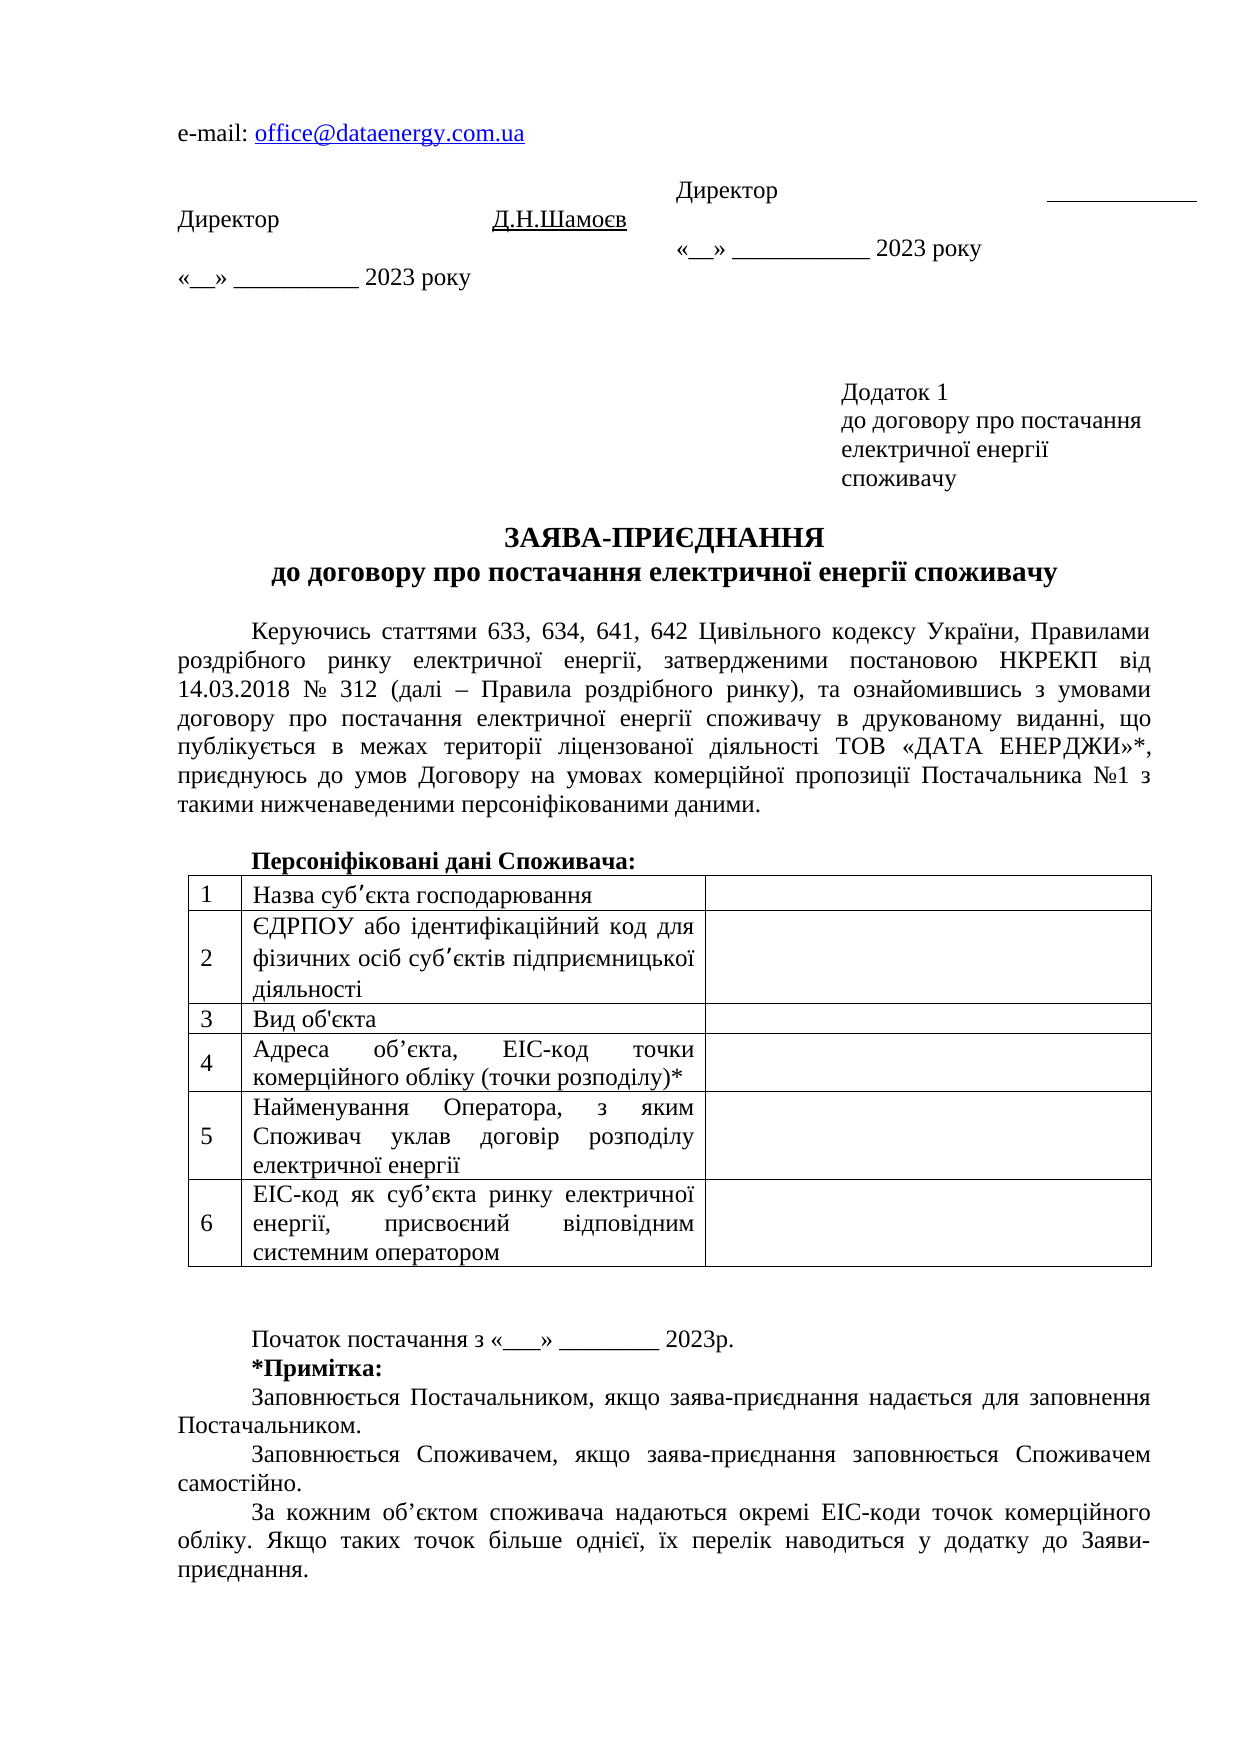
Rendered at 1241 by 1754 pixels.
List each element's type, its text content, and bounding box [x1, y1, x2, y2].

table_header [706, 876, 1151, 910]
table_cell Адреса об’єкта, ЕІС-код точки комерційного обліку (точки розподілу)* [242, 1034, 705, 1091]
table_cell [706, 911, 1151, 1003]
table_cell [706, 1092, 1151, 1178]
table_header Назва суб՚єкта господарювання [242, 876, 705, 910]
text Заповнюється Постачальником, якщо заява-приєднання надається для заповнення Постачальником. [177, 1382, 1152, 1439]
table_cell ЕІС-код як суб’єкта ринку електричної енергії, присвоєний відповідним системним оператором [242, 1180, 705, 1266]
text до договору про постачання електричної енергії споживачу [177, 554, 1152, 588]
table_cell [706, 1004, 1151, 1033]
text ЗАЯВА-ПРИЄДНАННЯ [177, 521, 1152, 554]
text *Примітка: [177, 1353, 1152, 1382]
text Початок постачання з «___» ________ 2023р. [177, 1324, 1152, 1353]
text Заповнюється Споживачем, якщо заява-приєднання заповнюється Споживачем самостійно. [177, 1439, 1152, 1497]
table_cell 3 [189, 1004, 241, 1033]
table_cell Вид об'єкта [242, 1004, 705, 1033]
table_cell ЄДРПОУ або ідентифікаційний код для фізичних осіб суб՚єктів підприємницької діяльності [242, 911, 705, 1003]
table_cell 6 [189, 1180, 241, 1266]
text електричної енергії споживачу [841, 434, 1152, 492]
text Додаток 1 [841, 377, 1152, 406]
table_header 1 [189, 876, 241, 910]
table_cell Найменування Оператора, з яким Споживач уклав договір розподілу електричної енергії [242, 1092, 705, 1178]
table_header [665, 118, 1240, 348]
text За кожним об’єктом споживача надаються окремі ЕІС-коди точок комерційного обліку. Якщо таких точок більше однієї, їх перелік наводиться у додатку до Заяви-приєднання. [177, 1497, 1152, 1583]
table_cell [706, 1180, 1151, 1266]
table_cell 4 [189, 1034, 241, 1091]
text Керуючись статтями 633, 634, 641, 642 Цивільного кодексу України, Правилами роздрібного ринку електричної енергії, затвердженими постановою НКРЕКП від 14.03.2018 № 312 (далі – Правила роздрібного ринку), та ознайомившись з умовами договору про постачання електричної енергії споживачу в друкованому виданні, що публікується в межах території ліцензованої діяльності ТОВ «ДАТА ЕНЕРДЖИ»*, приєднуюсь до умов Договору на умовах комерційної пропозиції Постачальника №1 з такими нижченаведеними персоніфікованими даними. [177, 616, 1152, 818]
table_cell 5 [189, 1092, 241, 1178]
table_cell [706, 1034, 1151, 1091]
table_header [166, 118, 664, 348]
text Персоніфіковані дані Споживача: [177, 846, 1152, 875]
text до договору про постачання [841, 406, 1152, 434]
table_cell 2 [189, 911, 241, 1003]
